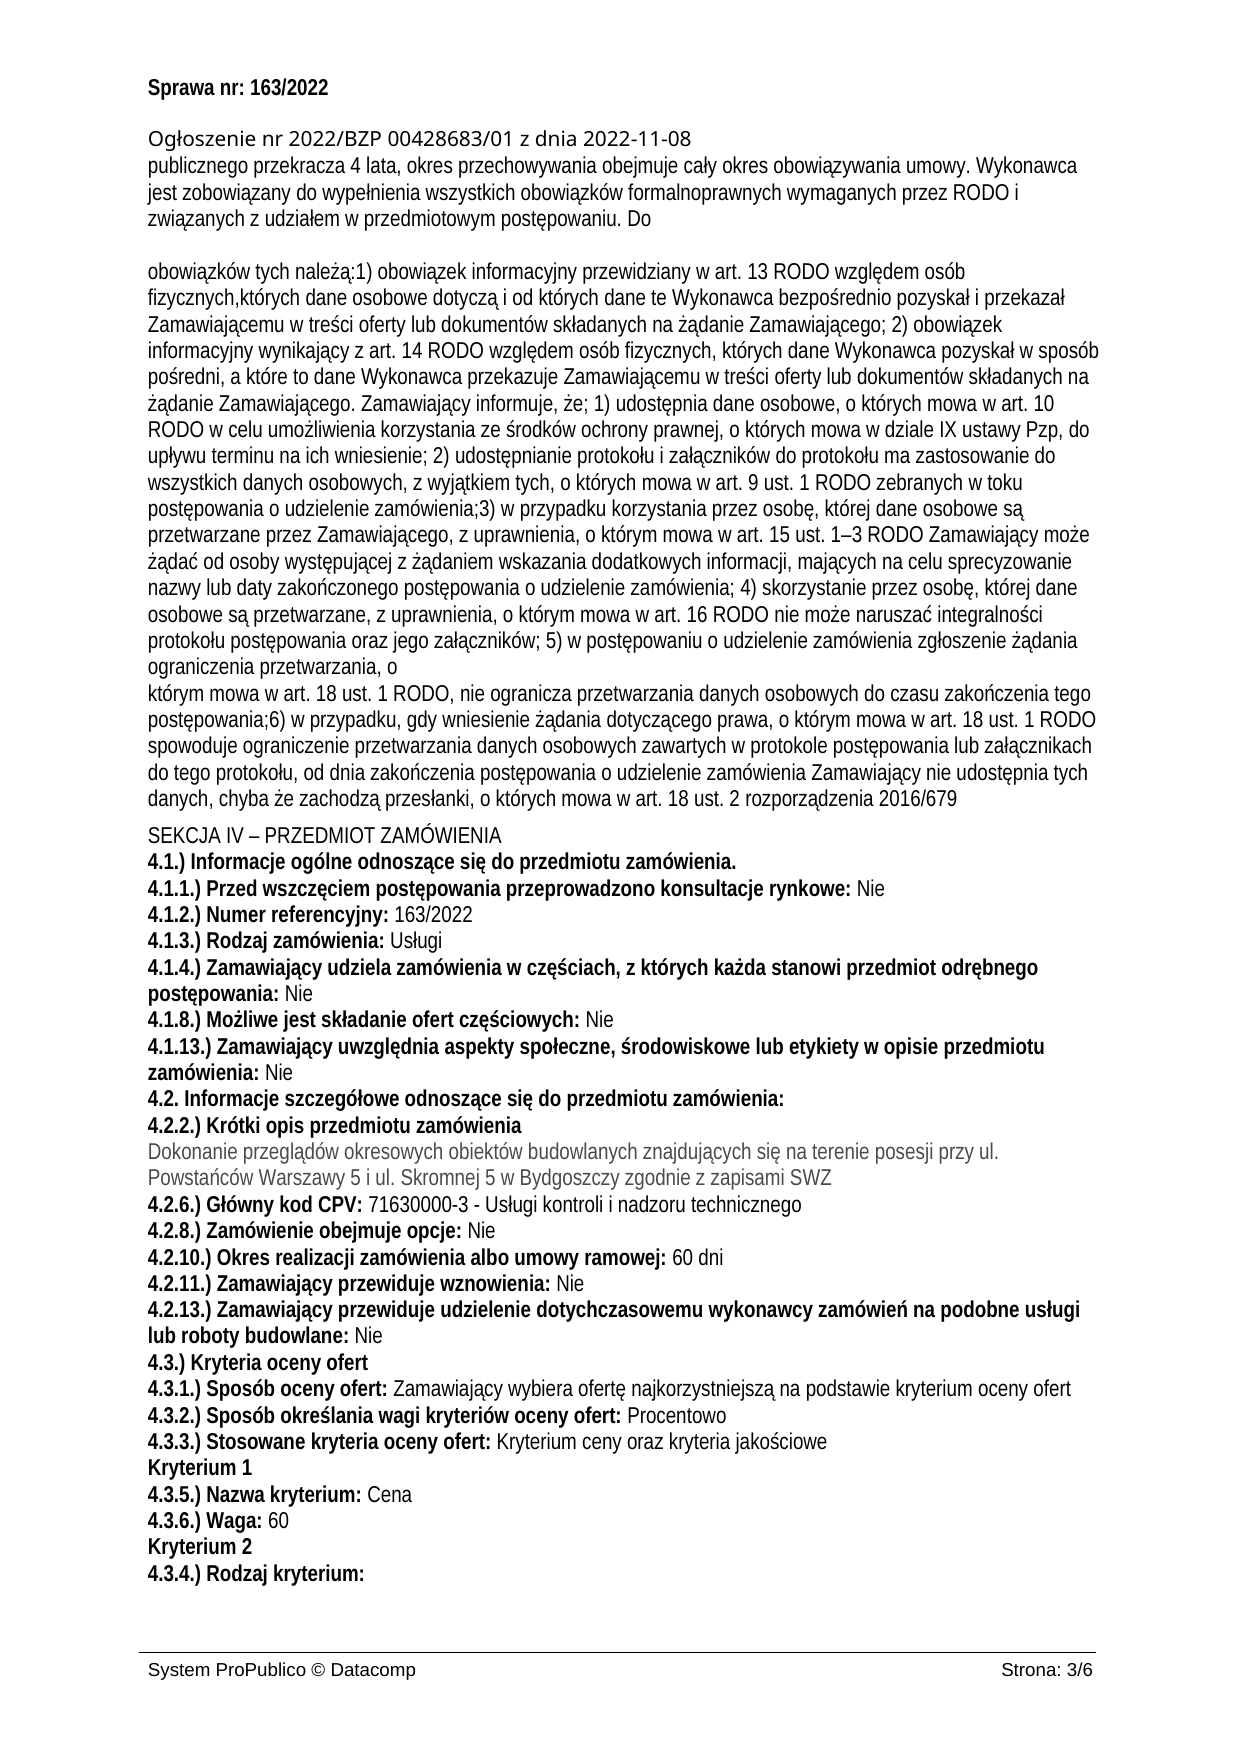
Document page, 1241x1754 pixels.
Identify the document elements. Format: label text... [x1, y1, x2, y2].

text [148, 152, 1107, 811]
text 4.1.3.) Rodzaj zamówienia: Usługi [148, 927, 1107, 953]
text 4.3.) Kryteria oceny ofert [148, 1349, 1107, 1375]
text SEKCJA IV – PRZEDMIOT ZAMÓWIENIA [148, 822, 1107, 848]
text Kryterium 1 [148, 1454, 1107, 1481]
text 4.1.) Informacje ogólne odnoszące się do przedmiotu zamówienia. [148, 848, 1107, 874]
text 4.1.13.) Zamawiający uwzględnia aspekty społeczne, środowiskowe lub etykiety w opisie przedmiotu zamówienia: Nie [148, 1033, 1107, 1085]
text Kryterium 2 [148, 1533, 1107, 1560]
text 4.1.1.) Przed wszczęciem postępowania przeprowadzono konsultacje rynkowe: Nie [148, 874, 1107, 901]
text 4.2. Informacje szczegółowe odnoszące się do przedmiotu zamówienia: [148, 1085, 1107, 1112]
text 4.2.2.) Krótki opis przedmiotu zamówienia [148, 1112, 1107, 1138]
text 4.3.5.) Nazwa kryterium: Cena [148, 1481, 1107, 1507]
text 4.1.2.) Numer referencyjny: 163/2022 [148, 901, 1107, 927]
text 4.1.4.) Zamawiający udziela zamówienia w częściach, z których każda stanowi przedmiot odrębnego postępowania: Nie [148, 953, 1107, 1006]
text Dokonanie przeglądów okresowych obiektów budowlanych znajdujących się na terenie posesji przy ul. Powstańców Warszawy 5 i ul. Skromnej 5 w Bydgoszczy zgodnie z zapisami SWZ [148, 1138, 1107, 1191]
text 4.3.1.) Sposób oceny ofert: Zamawiający wybiera ofertę najkorzystniejszą na podstawie kryterium oceny ofert [148, 1375, 1107, 1402]
text 4.3.3.) Stosowane kryteria oceny ofert: Kryterium ceny oraz kryteria jakościowe [148, 1428, 1107, 1454]
text 4.1.8.) Możliwe jest składanie ofert częściowych: Nie [148, 1006, 1107, 1033]
text 4.2.13.) Zamawiający przewiduje udzielenie dotychczasowemu wykonawcy zamówień na podobne usługi lub roboty budowlane: Nie [148, 1296, 1107, 1349]
text 4.3.2.) Sposób określania wagi kryteriów oceny ofert: Procentowo [148, 1402, 1107, 1428]
text 4.2.11.) Zamawiający przewiduje wznowienia: Nie [148, 1270, 1107, 1296]
text 4.2.6.) Główny kod CPV: 71630000-3 - Usługi kontroli i nadzoru technicznego [148, 1191, 1107, 1217]
text 4.3.6.) Waga: 60 [148, 1507, 1107, 1533]
text 4.2.10.) Okres realizacji zamówienia albo umowy ramowej: 60 dni [148, 1243, 1107, 1270]
text 4.2.8.) Zamówienie obejmuje opcje: Nie [148, 1217, 1107, 1243]
text 4.3.4.) Rodzaj kryterium: [148, 1560, 1107, 1586]
